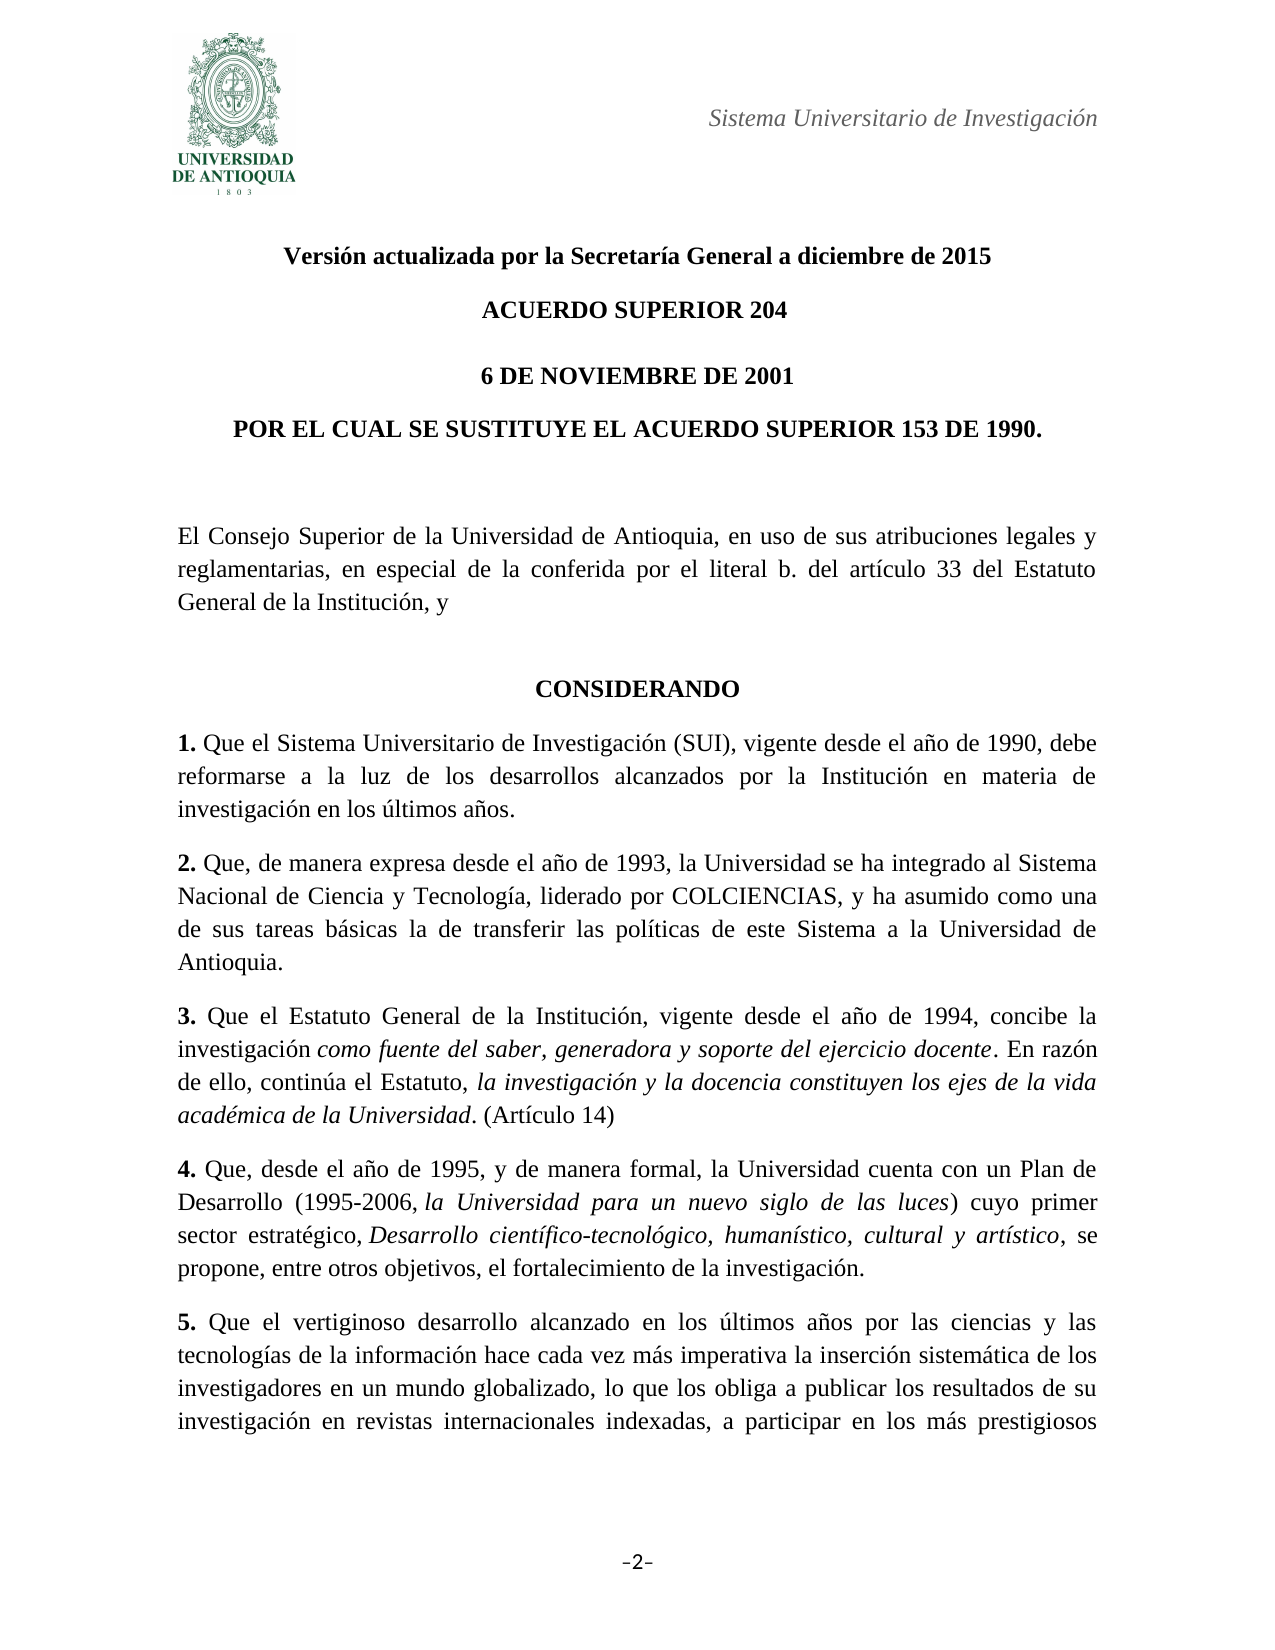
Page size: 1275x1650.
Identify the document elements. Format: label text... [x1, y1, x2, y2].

text CONSIDERANDO [177, 641, 1098, 703]
text ACUERDO SUPERIOR 204 6 DE NOVIEMBRE DE 2001 [177, 295, 1098, 389]
picture [172, 33, 296, 195]
text 3. Que el Estatuto General de la Institución, vigente desde el año de 1994, concibe la investigación como fuente del saber, generadora y soporte del ejercicio docente. En razón de ello, continúa el Estatuto, la investigación y la docencia constituyen los ejes de la vida académica de la Universidad. (Artículo 14) [177, 1001, 1098, 1129]
text El Consejo Superior de la Universidad de Antioquia, en uso de sus atribuciones legales y reglamentarias, en especial de la conferida por el literal b. del artículo 33 del Estatuto General de la Institución, y [177, 521, 1098, 616]
text 2. Que, de manera expresa desde el año de 1993, la Universidad se ha integrado al Sistema Nacional de Ciencia y Tecnología, liderado por COLCIENCIAS, y ha asumido como una de sus tareas básicas la de transferir las políticas de este Sistema a la Universidad de Antioquia. [177, 848, 1098, 976]
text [177, 1307, 1098, 1435]
text POR EL CUAL SE SUSTITUYE EL ACUERDO SUPERIOR 153 DE 1990. [177, 414, 1098, 443]
text 4. Que, desde el año de 1995, y de manera formal, la Universidad cuenta con un Plan de Desarrollo (1995-2006, la Universidad para un nuevo siglo de las luces) cuyo primer sector estratégico, Desarrollo científico-tecnológico, humanístico, cultural y artístico, se propone, entre otros objetivos, el fortalecimiento de la investigación. [177, 1154, 1098, 1282]
text Versión actualizada por la Secretaría General a diciembre de 2015 [177, 241, 1098, 269]
text 1. Que el Sistema Universitario de Investigación (SUI), vigente desde el año de 1990, debe reformarse a la luz de los desarrollos alcanzados por la Institución en materia de investigación en los últimos años. [177, 728, 1098, 823]
